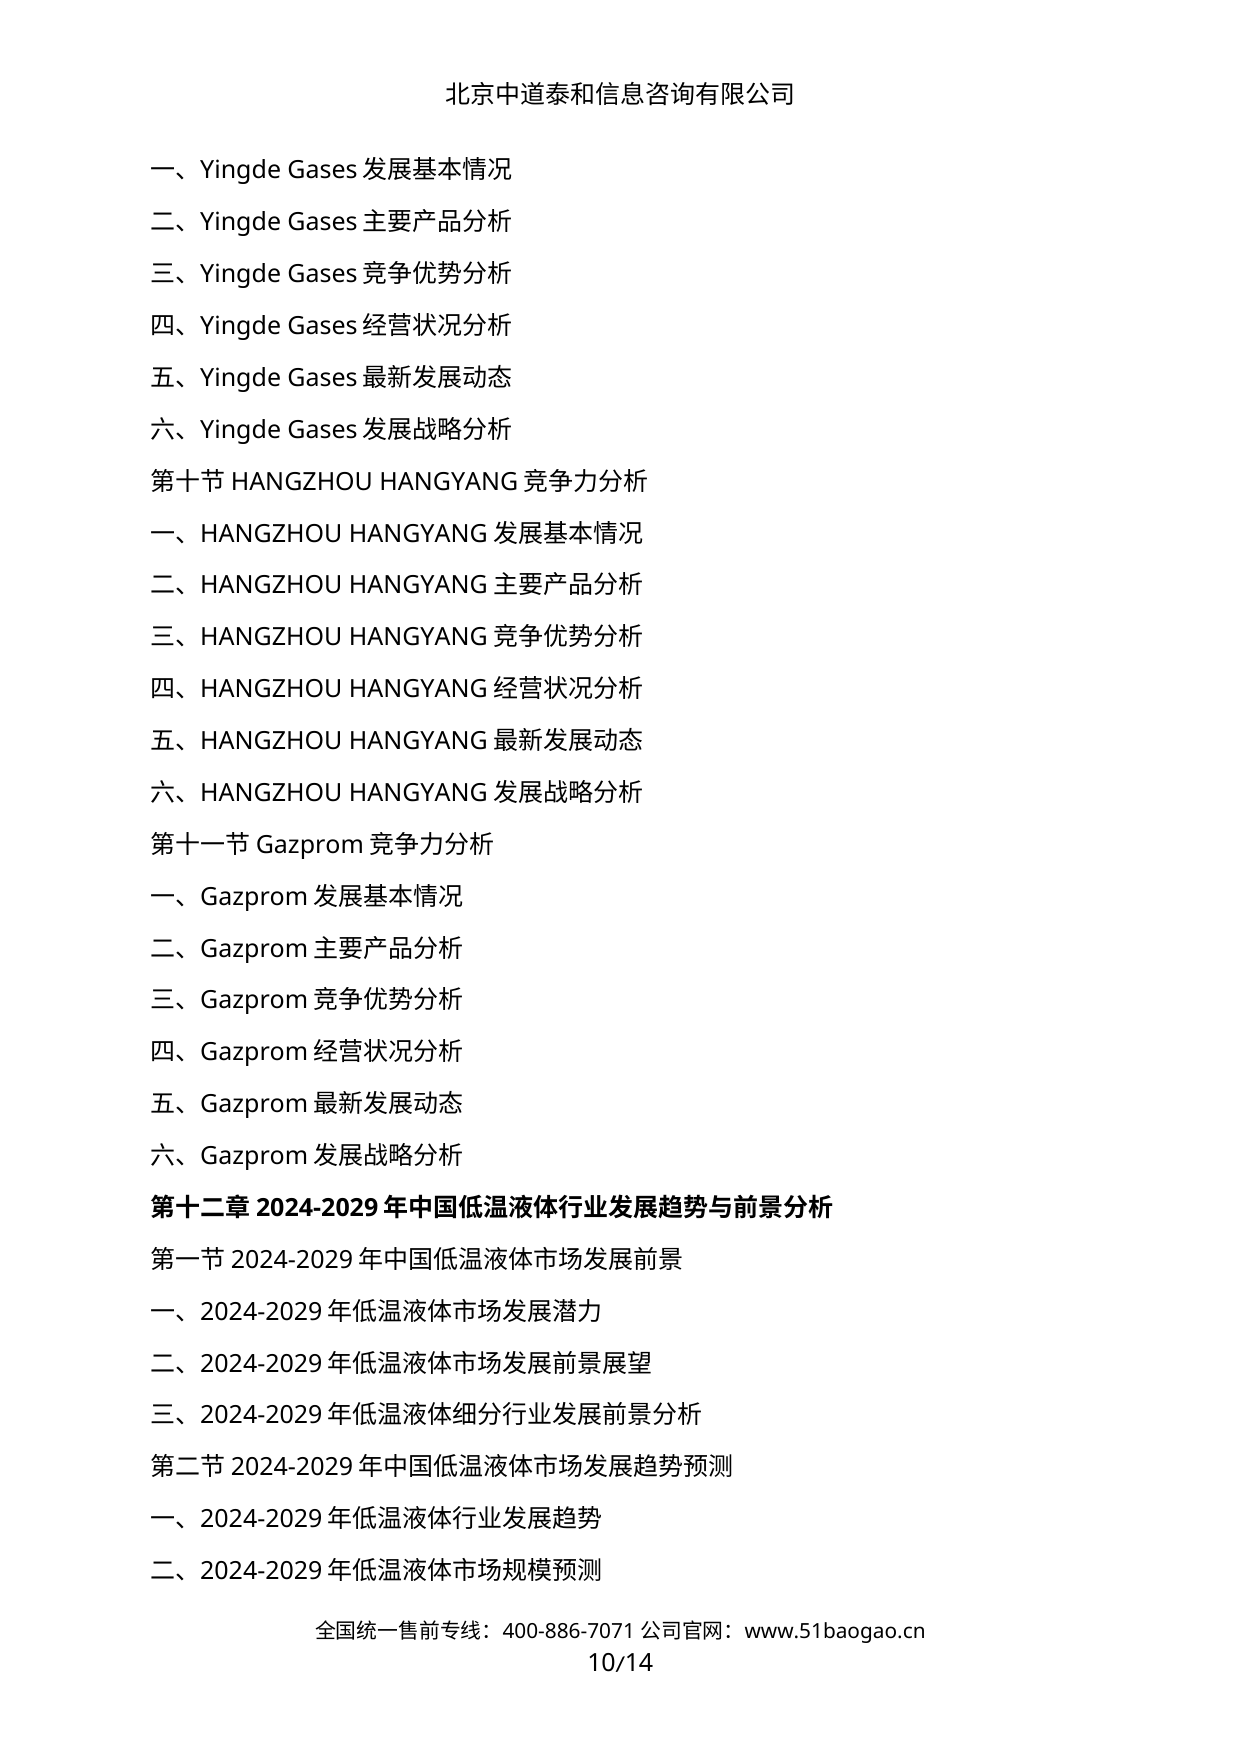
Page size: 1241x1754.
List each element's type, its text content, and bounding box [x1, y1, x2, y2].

text 二、2024-2029年低温液体市场规模预测 [150, 1551, 1090, 1587]
text 一、Yingde Gases发展基本情况 [150, 150, 1090, 186]
text 四、Yingde Gases经营状况分析 [150, 306, 1090, 342]
text 一、2024-2029年低温液体行业发展趋势 [150, 1499, 1090, 1535]
text 第十一节 Gazprom竞争力分析 [150, 824, 1090, 861]
text 六、Yingde Gases发展战略分析 [150, 409, 1090, 446]
text 二、2024-2029年低温液体市场发展前景展望 [150, 1343, 1090, 1379]
text 第一节 2024-2029年中国低温液体市场发展前景 [150, 1239, 1090, 1276]
text 五、HANGZHOU HANGYANG最新发展动态 [150, 721, 1090, 757]
text 一、Gazprom发展基本情况 [150, 876, 1090, 912]
text 二、Gazprom主要产品分析 [150, 928, 1090, 964]
text 六、HANGZHOU HANGYANG发展战略分析 [150, 772, 1090, 809]
text 五、Yingde Gases最新发展动态 [150, 357, 1090, 394]
text 第二节 2024-2029年中国低温液体市场发展趋势预测 [150, 1447, 1090, 1483]
text 三、Yingde Gases竞争优势分析 [150, 254, 1090, 290]
text 六、Gazprom发展战略分析 [150, 1136, 1090, 1172]
text 四、Gazprom经营状况分析 [150, 1032, 1090, 1068]
text 一、2024-2029年低温液体市场发展潜力 [150, 1291, 1090, 1327]
text 五、Gazprom最新发展动态 [150, 1084, 1090, 1120]
text 三、HANGZHOU HANGYANG竞争优势分析 [150, 617, 1090, 653]
text 二、HANGZHOU HANGYANG主要产品分析 [150, 565, 1090, 601]
text 第十节 HANGZHOU HANGYANG竞争力分析 [150, 461, 1090, 497]
text 三、2024-2029年低温液体细分行业发展前景分析 [150, 1395, 1090, 1431]
text 二、Yingde Gases主要产品分析 [150, 202, 1090, 238]
text 三、Gazprom竞争优势分析 [150, 980, 1090, 1016]
text 一、HANGZHOU HANGYANG发展基本情况 [150, 513, 1090, 549]
text 四、HANGZHOU HANGYANG经营状况分析 [150, 669, 1090, 705]
text 第十二章 2024-2029年中国低温液体行业发展趋势与前景分析 [150, 1187, 1090, 1224]
